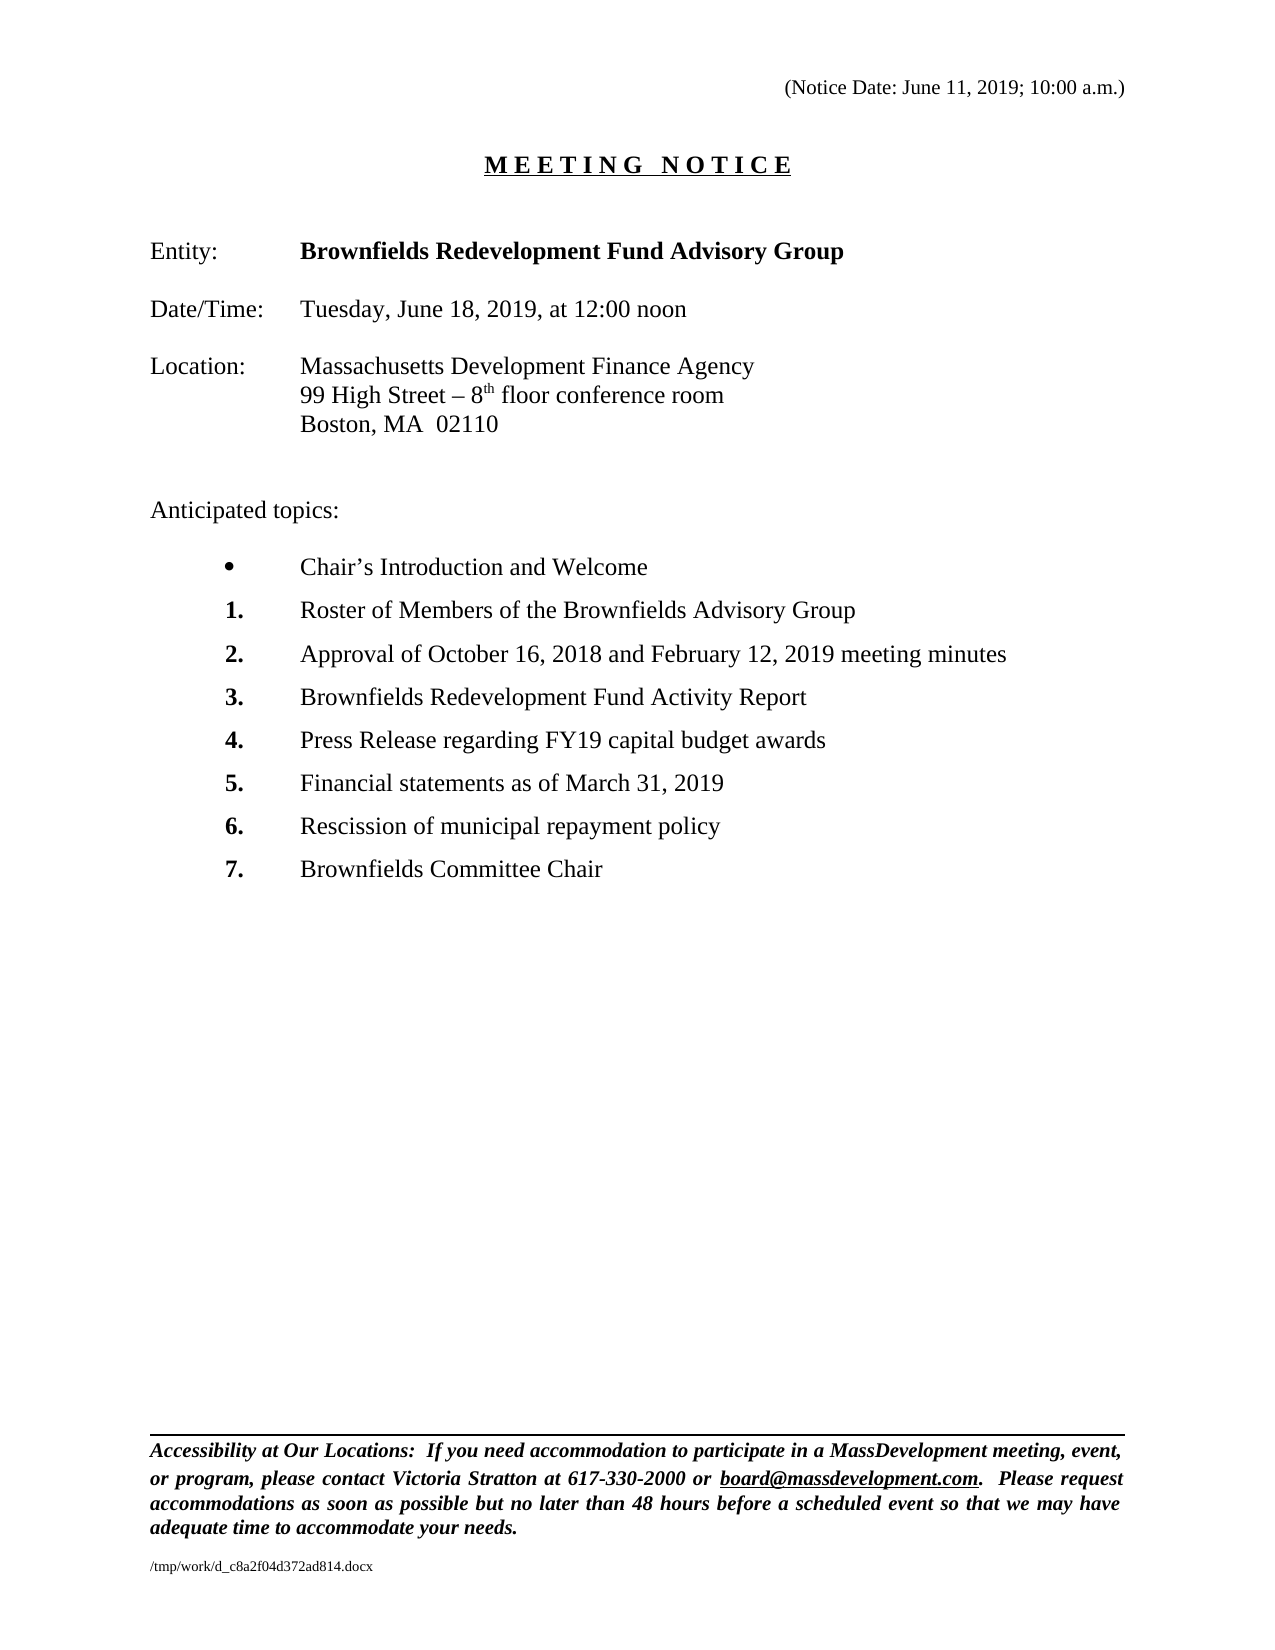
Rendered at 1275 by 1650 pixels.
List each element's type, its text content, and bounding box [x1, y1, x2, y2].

list Rescission of municipal repayment policy [225, 811, 1125, 840]
list Approval of October 16, 2018 and February 12, 2019 meeting minutes [225, 639, 1125, 667]
list Roster of Members of the Brownfields Advisory Group [225, 596, 1125, 624]
list Financial statements as of March 31, 2019 [225, 768, 1125, 797]
text Entity: Brownfields Redevelopment Fund Advisory Group [150, 236, 1125, 265]
list Chair’s Introduction and Welcome [225, 552, 1125, 581]
text M E E T I N G N O T I C E [150, 150, 1125, 179]
text Date/Time: Tuesday, June 18, 2019, at 12:00 noon [150, 294, 1125, 322]
list Press Release regarding FY19 capital budget awards [225, 725, 1125, 754]
list Brownfields Committee Chair [225, 854, 1125, 883]
text Location: Massachusetts Development Finance Agency 99 High Street – 8th floor conference room Boston, MA 02110 [150, 351, 1125, 437]
text Anticipated topics: [150, 495, 1125, 524]
list Brownfields Redevelopment Fund Activity Report [225, 682, 1125, 711]
